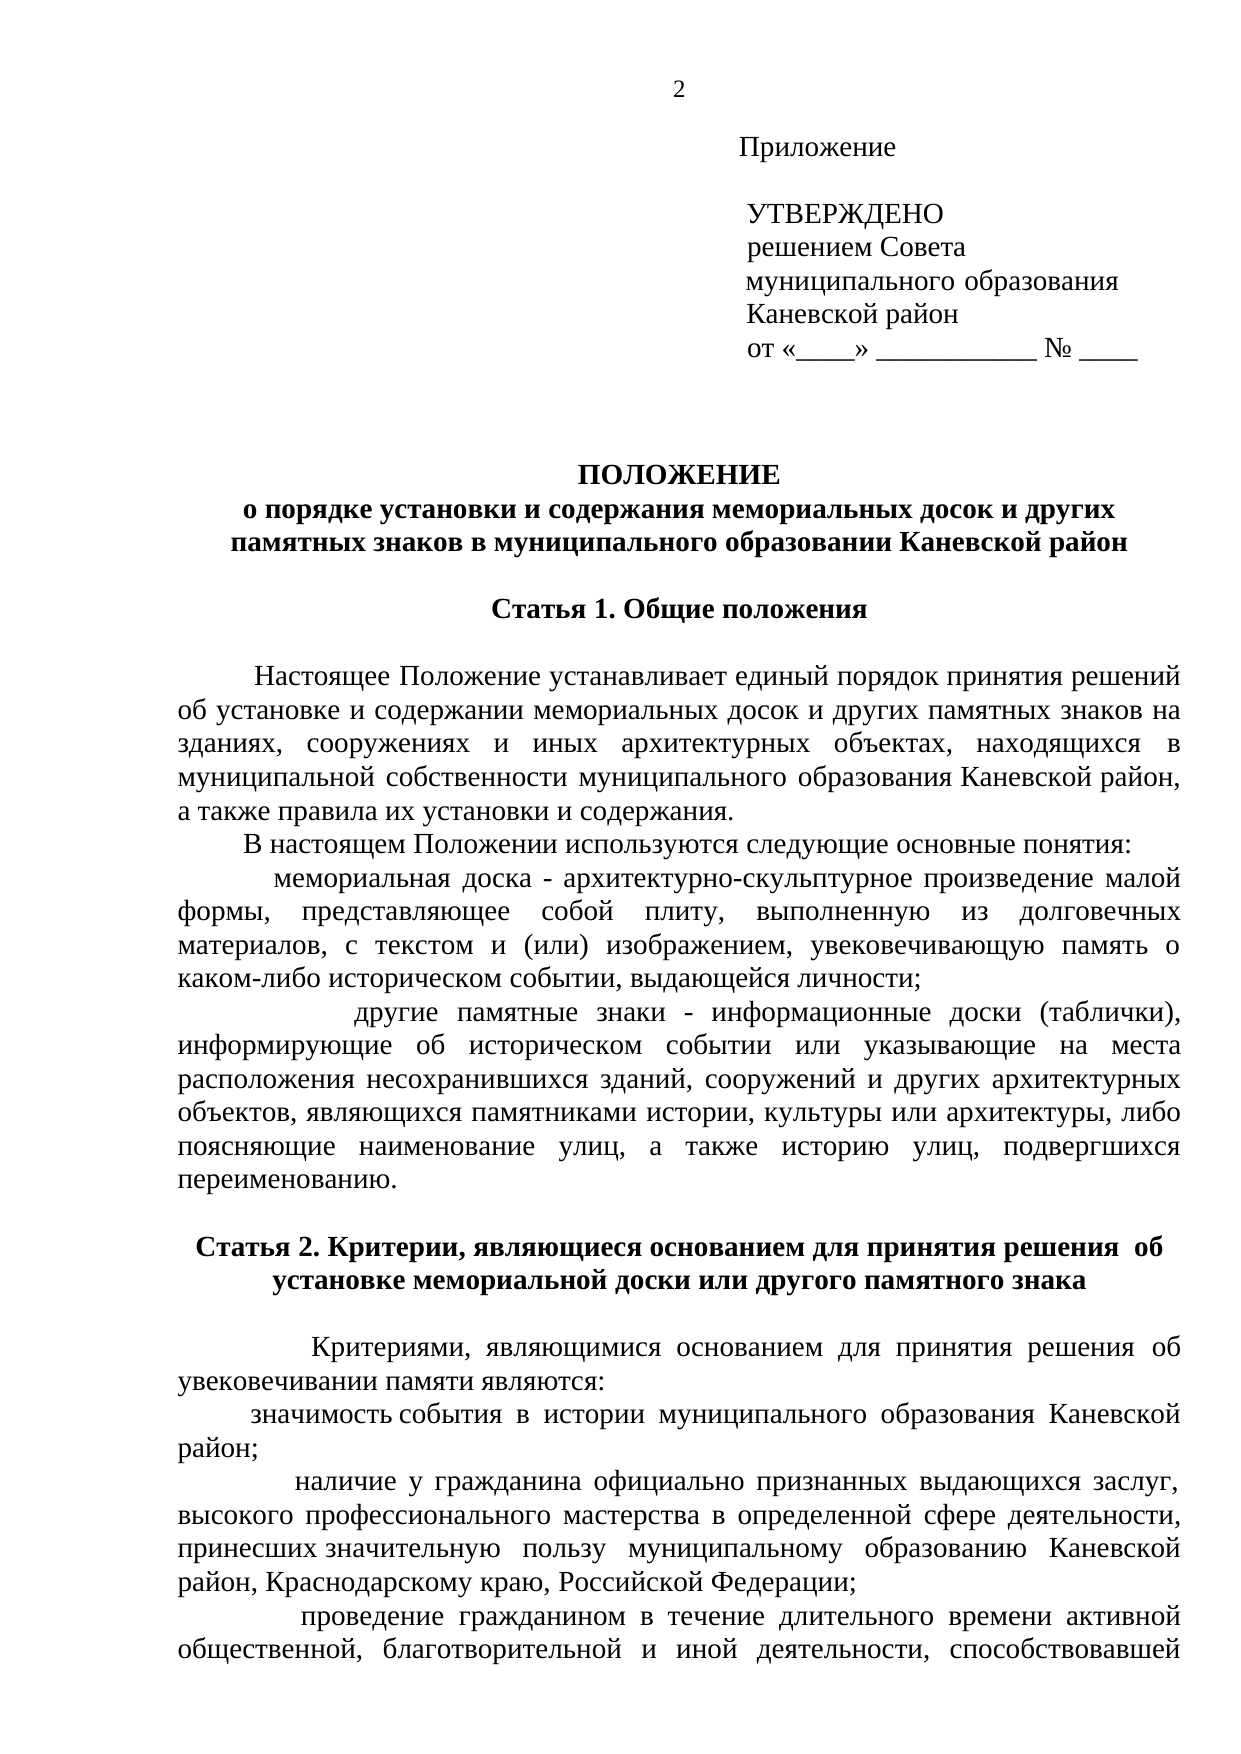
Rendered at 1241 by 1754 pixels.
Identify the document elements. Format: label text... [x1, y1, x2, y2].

text о порядке установки и содержания мемориальных досок и других памятных знаков в муниципального образовании Каневской район [177, 491, 1181, 558]
text наличие у гражданина официально признанных выдающихся заслуг, высокого профессионального мастерства в определенной сфере деятельности, принесших значительную пользу муниципальному образованию Каневской район, Краснодарскому краю, Российской Федерации; [177, 1463, 1181, 1598]
text Приложение [177, 129, 1181, 162]
text муниципального образования [177, 263, 1181, 297]
text другие памятные знаки - информационные доски (таблички), информирующие об историческом событии или указывающие на места расположения несохранившихся зданий, сооружений и других архитектурных объектов, являющихся памятниками истории, культуры или архитектуры, либо поясняющие наименование улиц, а также историю улиц, подвергшихся переименованию. [177, 994, 1181, 1195]
text Настоящее Положение устанавливает единый порядок принятия решений об установке и содержании мемориальных досок и других памятных знаков на зданиях, сооружениях и иных архитектурных объектах, находящихся в муниципальной собственности муниципального образования Каневской район, а также правила их установки и содержания. [177, 658, 1181, 826]
text Статья 2. Критерии, являющиеся основанием для принятия решения об установке мемориальной доски или другого памятного знака [177, 1229, 1181, 1296]
text мемориальная доска - архитектурно-скульптурное произведение малой формы, представляющее собой плиту, выполненную из долговечных материалов, с текстом и (или) изображением, увековечивающую память о каком-либо историческом событии, выдающейся личности; [177, 860, 1181, 994]
text УТВЕРЖДЕНО [177, 196, 1181, 229]
text В настоящем Положении используются следующие основные понятия: [177, 826, 1181, 860]
text Каневской район [177, 297, 1181, 330]
text Критериями, являющимися основанием для принятия решения об увековечивании памяти являются: [177, 1329, 1181, 1396]
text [177, 1598, 1181, 1665]
text ПОЛОЖЕНИЕ [177, 457, 1181, 491]
text от «____» ___________ № ____ [177, 330, 1181, 364]
text Статья 1. Общие положения [177, 591, 1181, 625]
text значимость события в истории муниципального образования Каневской район; [177, 1396, 1181, 1463]
text решением Совета [177, 229, 1181, 263]
